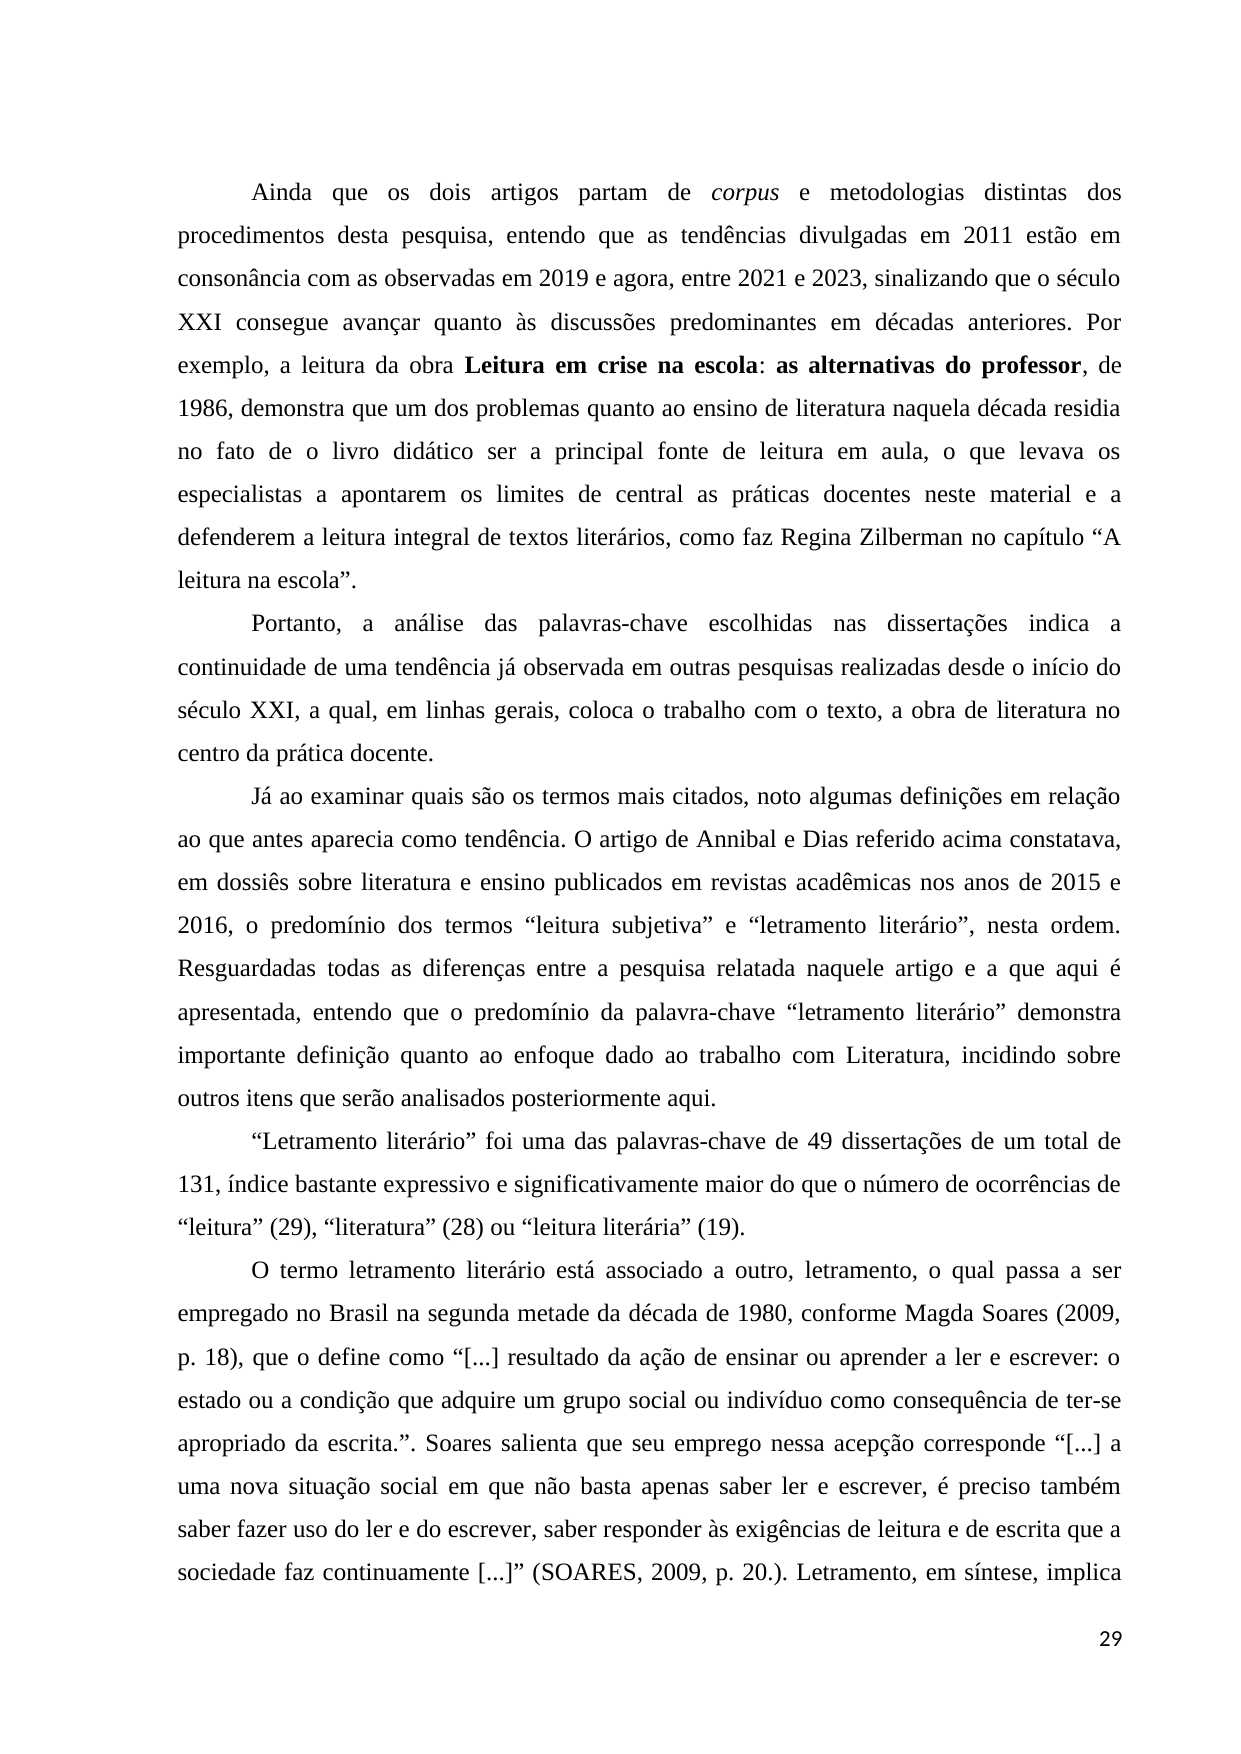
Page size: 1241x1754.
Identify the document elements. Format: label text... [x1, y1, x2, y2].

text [177, 1255, 1122, 1586]
text Já ao examinar quais são os termos mais citados, noto algumas definições em relação ao que antes aparecia como tendência. O artigo de Annibal e Dias referido acima constatava, em dossiês sobre literatura e ensino publicados em revistas acadêmicas nos anos de 2015 e 2016, o predomínio dos termos “leitura subjetiva” e “letramento literário”, nesta ordem. Resguardadas todas as diferenças entre a pesquisa relatada naquele artigo e a que aqui é apresentada, entendo que o predomínio da palavra-chave “letramento literário” demonstra importante definição quanto ao enfoque dado ao trabalho com Literatura, incidindo sobre outros itens que serão analisados posteriormente aqui. [177, 781, 1122, 1112]
text Portanto, a análise das palavras-chave escolhidas nas dissertações indica a continuidade de uma tendência já observada em outras pesquisas realizadas desde o início do século XXI, a qual, em linhas gerais, coloca o trabalho com o texto, a obra de literatura no centro da prática docente. [177, 608, 1122, 767]
text Ainda que os dois artigos partam de corpus e metodologias distintas dos procedimentos desta pesquisa, entendo que as tendências divulgadas em 2011 estão em consonância com as observadas em 2019 e agora, entre 2021 e 2023, sinalizando que o século XXI consegue avançar quanto às discussões predominantes em décadas anteriores. Por exemplo, a leitura da obra Leitura em crise na escola: as alternativas do professor, de 1986, demonstra que um dos problemas quanto ao ensino de literatura naquela década residia no fato de o livro didático ser a principal fonte de leitura em aula, o que levava os especialistas a apontarem os limites de central as práticas docentes neste material e a defenderem a leitura integral de textos literários, como faz Regina Zilberman no capítulo “A leitura na escola”. [177, 177, 1122, 594]
text “Letramento literário” foi uma das palavras-chave de 49 dissertações de um total de 131, índice bastante expressivo e significativamente maior do que o número de ocorrências de “leitura” (29), “literatura” (28) ou “leitura literária” (19). [177, 1126, 1122, 1241]
